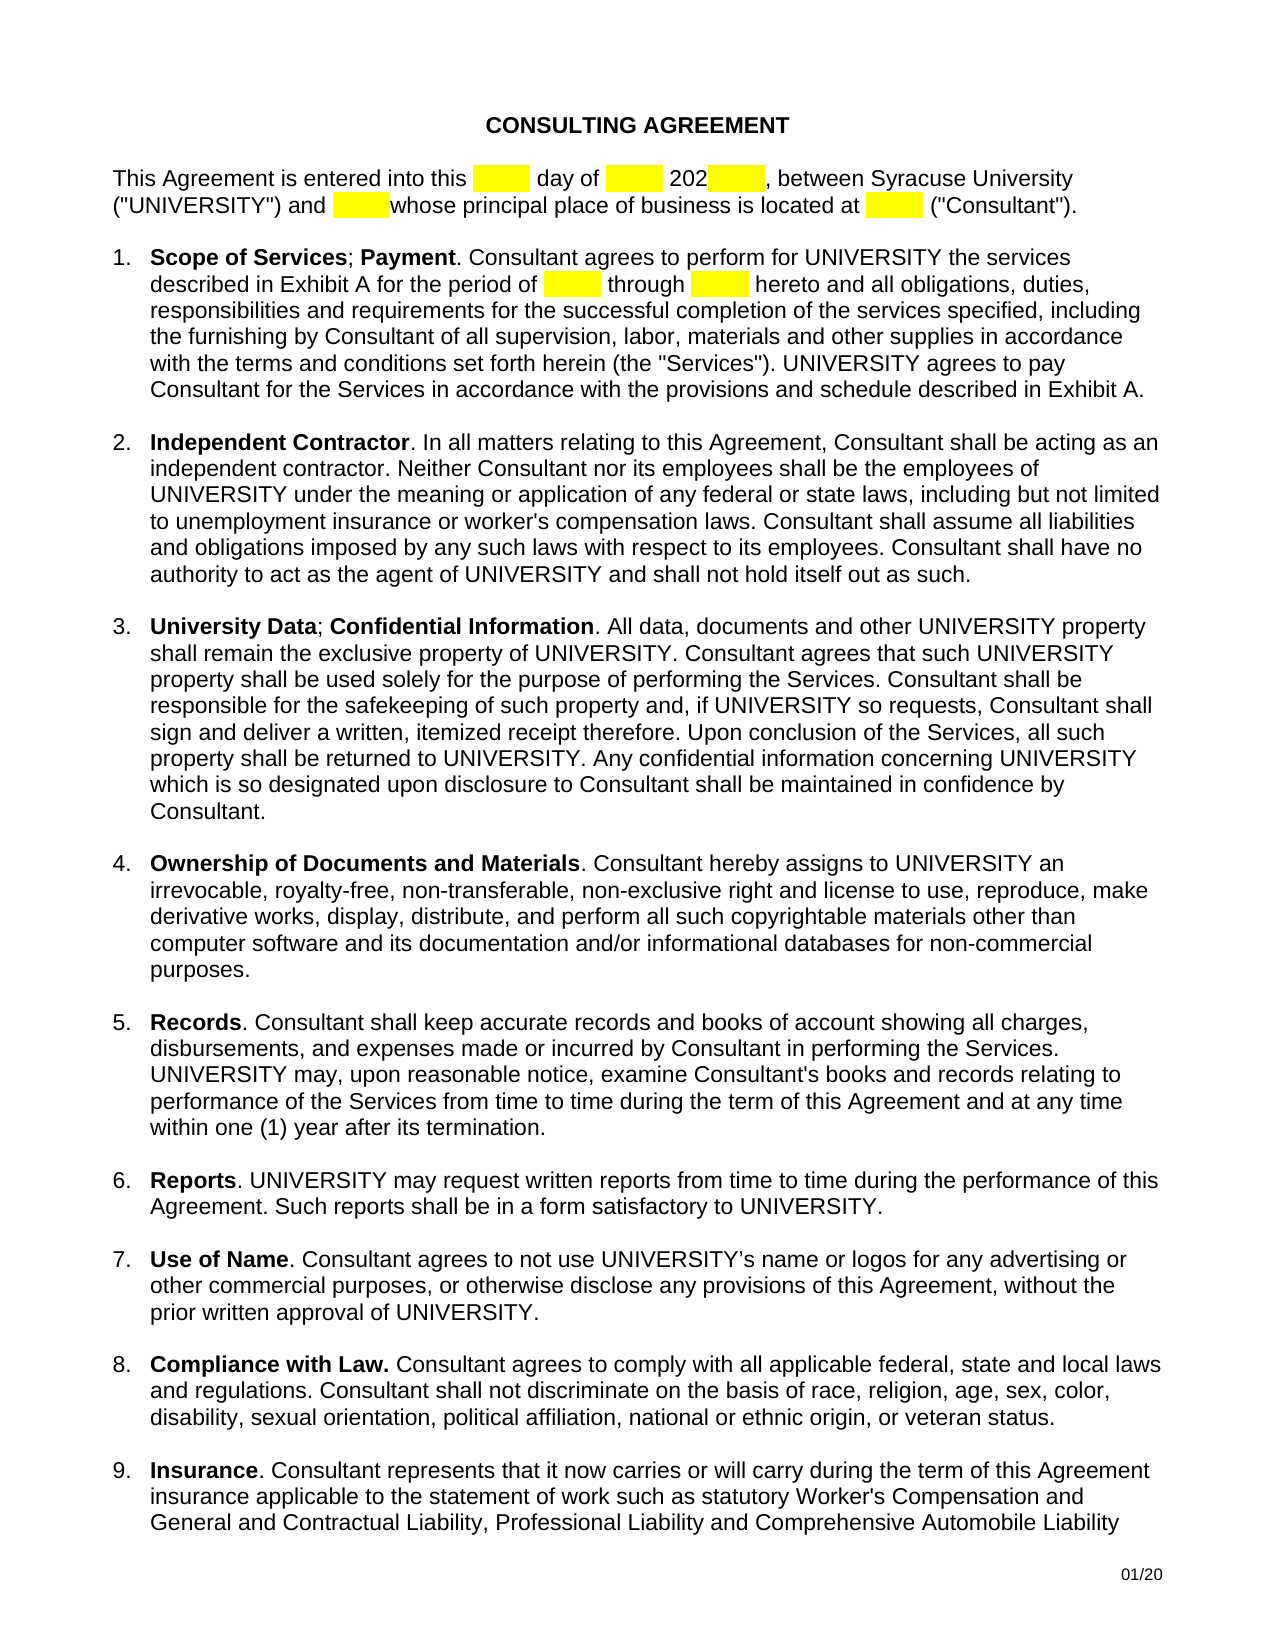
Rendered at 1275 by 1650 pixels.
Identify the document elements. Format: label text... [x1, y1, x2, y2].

text 7. Use of Name. Consultant agrees to not use UNIVERSITY’s name or logos for any advertising or other commercial purposes, or otherwise disclose any provisions of this Agreement, without the prior written approval of UNIVERSITY. [112, 1246, 1162, 1325]
text 3. University Data; Confidential Information. All data, documents and other UNIVERSITY property shall remain the exclusive property of UNIVERSITY. Consultant agrees that such UNIVERSITY property shall be used solely for the purpose of performing the Services. Consultant shall be responsible for the safekeeping of such property and, if UNIVERSITY so requests, Consultant shall sign and deliver a written, itemized receipt therefore. Upon conclusion of the Services, all such property shall be returned to UNIVERSITY. Any confidential information concerning UNIVERSITY which is so designated upon disclosure to Consultant shall be maintained in confidence by Consultant. [112, 613, 1162, 824]
text 4. Ownership of Documents and Materials. Consultant hereby assigns to UNIVERSITY an irrevocable, royalty-free, non-transferable, non-exclusive right and license to use, reproduce, make derivative works, display, distribute, and perform all such copyrightable materials other than computer software and its documentation and/or informational databases for non-commercial purposes. [112, 850, 1162, 982]
text 8. Compliance with Law. Consultant agrees to comply with all applicable federal, state and local laws and regulations. Consultant shall not discriminate on the basis of race, religion, age, sex, color, disability, sexual orientation, political affiliation, national or ethnic origin, or veteran status. [112, 1351, 1162, 1430]
text 2. Independent Contractor. In all matters relating to this Agreement, Consultant shall be acting as an independent contractor. Neither Consultant nor its employees shall be the employees of UNIVERSITY under the meaning or application of any federal or state laws, including but not limited to unemployment insurance or worker's compensation laws. Consultant shall assume all liabilities and obligations imposed by any such laws with respect to its employees. Consultant shall have no authority to act as the agent of UNIVERSITY and shall not hold itself out as such. [112, 429, 1162, 587]
text 1. Scope of Services; Payment. Consultant agrees to perform for UNIVERSITY the services described in Exhibit A for the period of through hereto and all obligations, duties, responsibilities and requirements for the successful completion of the services specified, including the furnishing by Consultant of all supervision, labor, materials and other supplies in accordance with the terms and conditions set forth herein (the "Services"). UNIVERSITY agrees to pay Consultant for the Services in accordance with the provisions and schedule described in Exhibit A. [112, 244, 1162, 402]
text 6. Reports. UNIVERSITY may request written reports from time to time during the performance of this Agreement. Such reports shall be in a form satisfactory to UNIVERSITY. [112, 1167, 1162, 1219]
text 5. Records. Consultant shall keep accurate records and books of account showing all charges, disbursements, and expenses made or incurred by Consultant in performing the Services. UNIVERSITY may, upon reasonable notice, examine Consultant's books and records relating to performance of the Services from time to time during the term of this Agreement and at any time within one (1) year after its termination. [112, 1008, 1162, 1140]
text This Agreement is entered into this day of 202 , between Syracuse University ("UNIVERSITY") and whose principal place of business is located at ("Consultant"). [112, 165, 1162, 218]
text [112, 1457, 1162, 1536]
title CONSULTING AGREEMENT [112, 112, 1162, 139]
